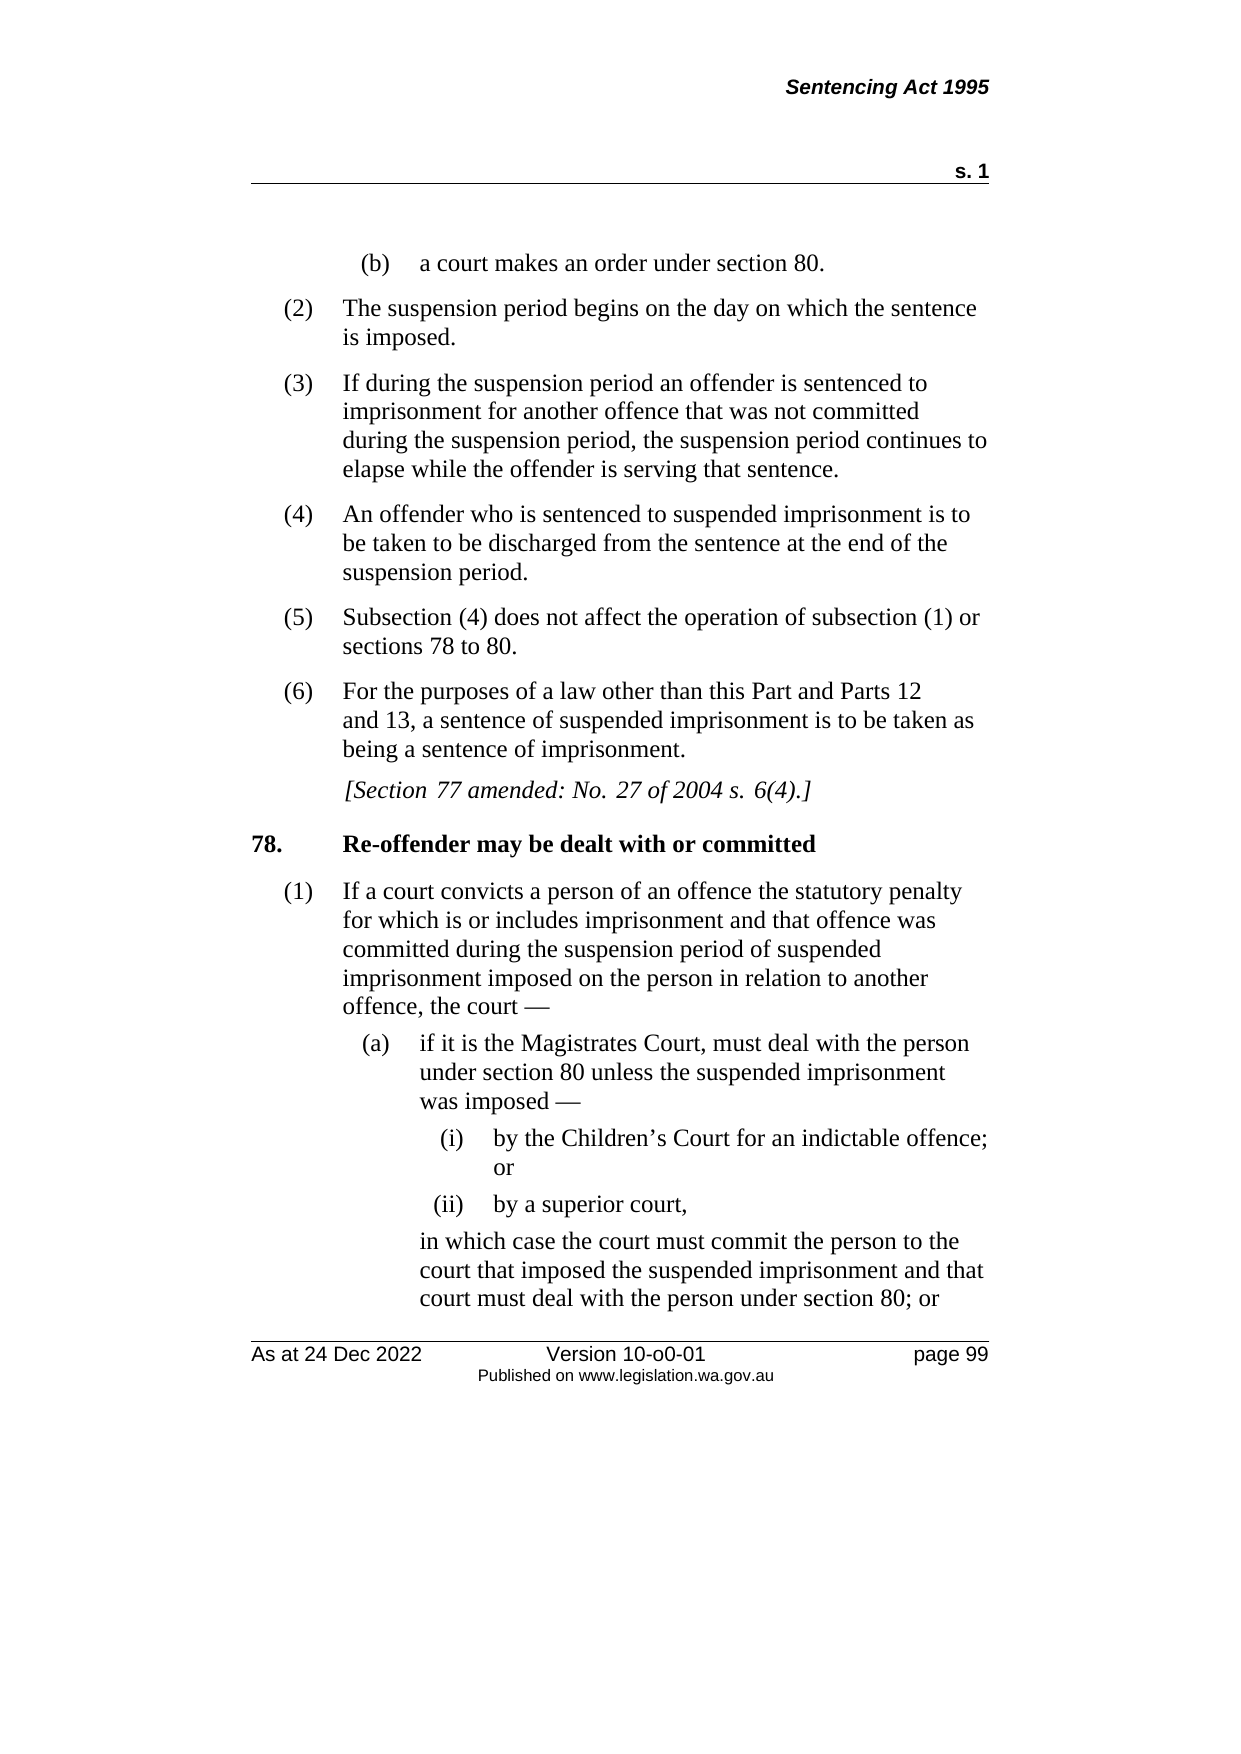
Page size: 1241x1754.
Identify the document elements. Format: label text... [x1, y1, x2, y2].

text (5) Subsection (4) does not affect the operation of subsection (1) or sections 78 to 80. [251, 602, 989, 660]
text (3) If during the suspension period an offender is sentenced to imprisonment for another offence that was not committed during the suspension period, the suspension period continues to elapse while the offender is serving that sentence. [251, 368, 989, 483]
text (i) by the Children’s Court for an indictable offence; or [251, 1123, 989, 1181]
text in which case the court must commit the person to the court that imposed the suspended imprisonment and that court must deal with the person under section 80; or [251, 1226, 989, 1312]
text (4) An offender who is sentenced to suspended imprisonment is to be taken to be discharged from the sentence at the end of the suspension period. [251, 499, 989, 586]
text (a) if it is the Magistrates Court, must deal with the person under section 80 unless the suspended imprisonment was imposed — [251, 1028, 989, 1115]
text (ii) by a superior court, [251, 1189, 989, 1218]
text (b) a court makes an order under section 80. [251, 248, 989, 277]
subtitle 78. Re-offender may be dealt with or committed [251, 829, 989, 858]
text (6) For the purposes of a law other than this Part and Parts 12 and 13, a sentence of suspended imprisonment is to be taken as being a sentence of imprisonment. [251, 676, 989, 763]
text (1) If a court convicts a person of an offence the statutory penalty for which is or includes imprisonment and that offence was committed during the suspension period of suspended imprisonment imposed on the person in relation to another offence, the court — [251, 876, 989, 1020]
text [Section 77 amended: No. 27 of 2004 s. 6(4).] [251, 775, 989, 804]
text (2) The suspension period begins on the day on which the sentence is imposed. [251, 293, 989, 351]
